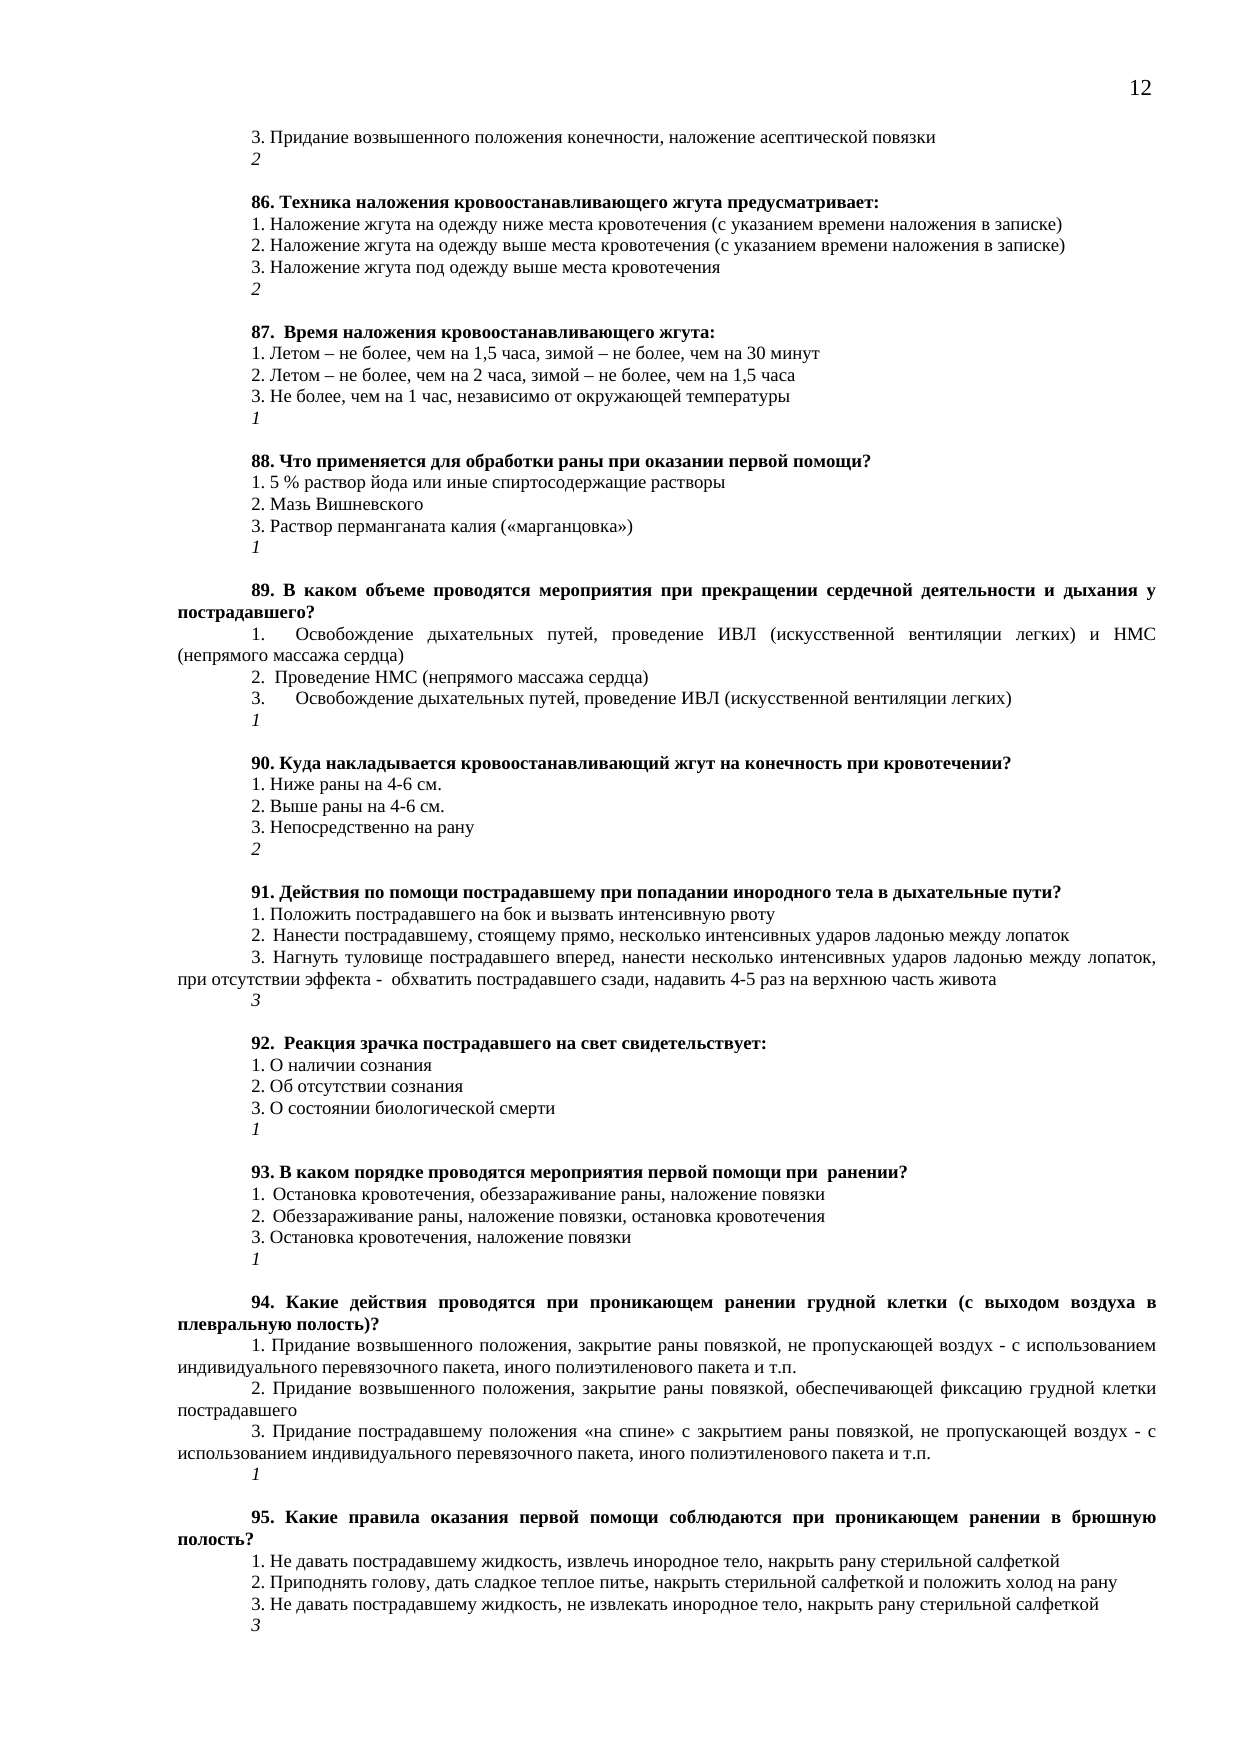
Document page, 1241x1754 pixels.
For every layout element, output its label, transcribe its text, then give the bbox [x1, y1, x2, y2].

text 3. Не более, чем на 1 час, независимо от окружающей температуры [177, 385, 1158, 407]
text 3. Непосредственно на рану [177, 816, 1158, 838]
text 91. Действия по помощи пострадавшему при попадании инородного тела в дыхательные пути? [177, 881, 1158, 903]
text 3. Придание возвышенного положения конечности, наложение асептической повязки [177, 126, 1158, 148]
text 3 [177, 1614, 1158, 1636]
text 1. Освобождение дыхательных путей, проведение ИВЛ (искусственной вентиляции легких) и НМС (непрямого массажа сердца) [177, 622, 1158, 666]
text 3. Остановка кровотечения, наложение повязки [177, 1226, 1158, 1248]
text 1. Остановка кровотечения, обеззараживание раны, наложение повязки [177, 1183, 1158, 1204]
text 1 [177, 1463, 1158, 1485]
text 2. Обеззараживание раны, наложение повязки, остановка кровотечения [177, 1204, 1158, 1226]
text 2. Мазь Вишневского [177, 493, 1158, 514]
text 2. Проведение НМС (непрямого массажа сердца) [177, 666, 1158, 687]
text 1 [177, 709, 1158, 730]
text 95. Какие правила оказания первой помощи соблюдаются при проникающем ранении в брюшную полость? [177, 1506, 1158, 1549]
text 3. Раствор перманганата калия («марганцовка») [177, 514, 1158, 536]
text 2 [177, 838, 1158, 859]
text 2 [177, 277, 1158, 299]
text 2. Летом – не более, чем на 2 часа, зимой – не более, чем на 1,5 часа [177, 364, 1158, 385]
text 86. Техника наложения кровоостанавливающего жгута предусматривает: [177, 191, 1158, 213]
text 3 [177, 989, 1158, 1011]
text 2 [177, 148, 1158, 169]
text 92. Реакция зрачка пострадавшего на свет свидетельствует: [177, 1032, 1158, 1054]
text 1. Ниже раны на 4-6 см. [177, 773, 1158, 795]
text 3. О состоянии биологической смерти [177, 1097, 1158, 1118]
text 1. Не давать пострадавшему жидкость, извлечь инородное тело, накрыть рану стерильной салфеткой [177, 1549, 1158, 1571]
text 1. Летом – не более, чем на 1,5 часа, зимой – не более, чем на 30 минут [177, 342, 1158, 364]
text 1. 5 % раствор йода или иные спиртосодержащие растворы [177, 471, 1158, 493]
text 2. Об отсутствии сознания [177, 1075, 1158, 1097]
text 1 [177, 1248, 1158, 1269]
text 2. Приподнять голову, дать сладкое теплое питье, накрыть стерильной салфеткой и положить холод на рану [177, 1571, 1158, 1593]
text 93. В каком порядке проводятся мероприятия первой помощи при ранении? [177, 1161, 1158, 1183]
text 90. Куда накладывается кровоостанавливающий жгут на конечность при кровотечении? [177, 752, 1158, 773]
text 94. Какие действия проводятся при проникающем ранении грудной клетки (с выходом воздуха в плевральную полость)? [177, 1291, 1158, 1334]
text 1. О наличии сознания [177, 1054, 1158, 1075]
text 1 [177, 407, 1158, 428]
text 3. Наложение жгута под одежду выше места кровотечения [177, 256, 1158, 277]
text 1 [177, 1118, 1158, 1140]
text 1. Наложение жгута на одежду ниже места кровотечения (с указанием времени наложения в записке) [177, 213, 1158, 234]
text 3. Придание пострадавшему положения «на спине» с закрытием раны повязкой, не пропускающей воздух - с использованием индивидуального перевязочного пакета, иного полиэтиленового пакета и т.п. [177, 1420, 1158, 1463]
text 3. Не давать пострадавшему жидкость, не извлекать инородное тело, накрыть рану стерильной салфеткой [177, 1593, 1158, 1614]
text 3. Нагнуть туловище пострадавшего вперед, нанести несколько интенсивных ударов ладонью между лопаток, при отсутствии эффекта - обхватить пострадавшего сзади, надавить 4-5 раз на верхнюю часть живота [177, 946, 1158, 989]
text 2. Наложение жгута на одежду выше места кровотечения (с указанием времени наложения в записке) [177, 234, 1158, 256]
text 1. Придание возвышенного положения, закрытие раны повязкой, не пропускающей воздух - с использованием индивидуального перевязочного пакета, иного полиэтиленового пакета и т.п. [177, 1334, 1158, 1377]
text 89. В каком объеме проводятся мероприятия при прекращении сердечной деятельности и дыхания у пострадавшего? [177, 579, 1158, 622]
text 2. Нанести пострадавшему, стоящему прямо, несколько интенсивных ударов ладонью между лопаток [177, 924, 1158, 946]
text 87. Время наложения кровоостанавливающего жгута: [177, 321, 1158, 342]
text 1 [177, 536, 1158, 558]
text 2. Выше раны на 4-6 см. [177, 795, 1158, 816]
text 1. Положить пострадавшего на бок и вызвать интенсивную рвоту [177, 903, 1158, 924]
text 2. Придание возвышенного положения, закрытие раны повязкой, обеспечивающей фиксацию грудной клетки пострадавшего [177, 1377, 1158, 1420]
text 3. Освобождение дыхательных путей, проведение ИВЛ (искусственной вентиляции легких) [177, 687, 1158, 709]
text 88. Что применяется для обработки раны при оказании первой помощи? [177, 450, 1158, 471]
